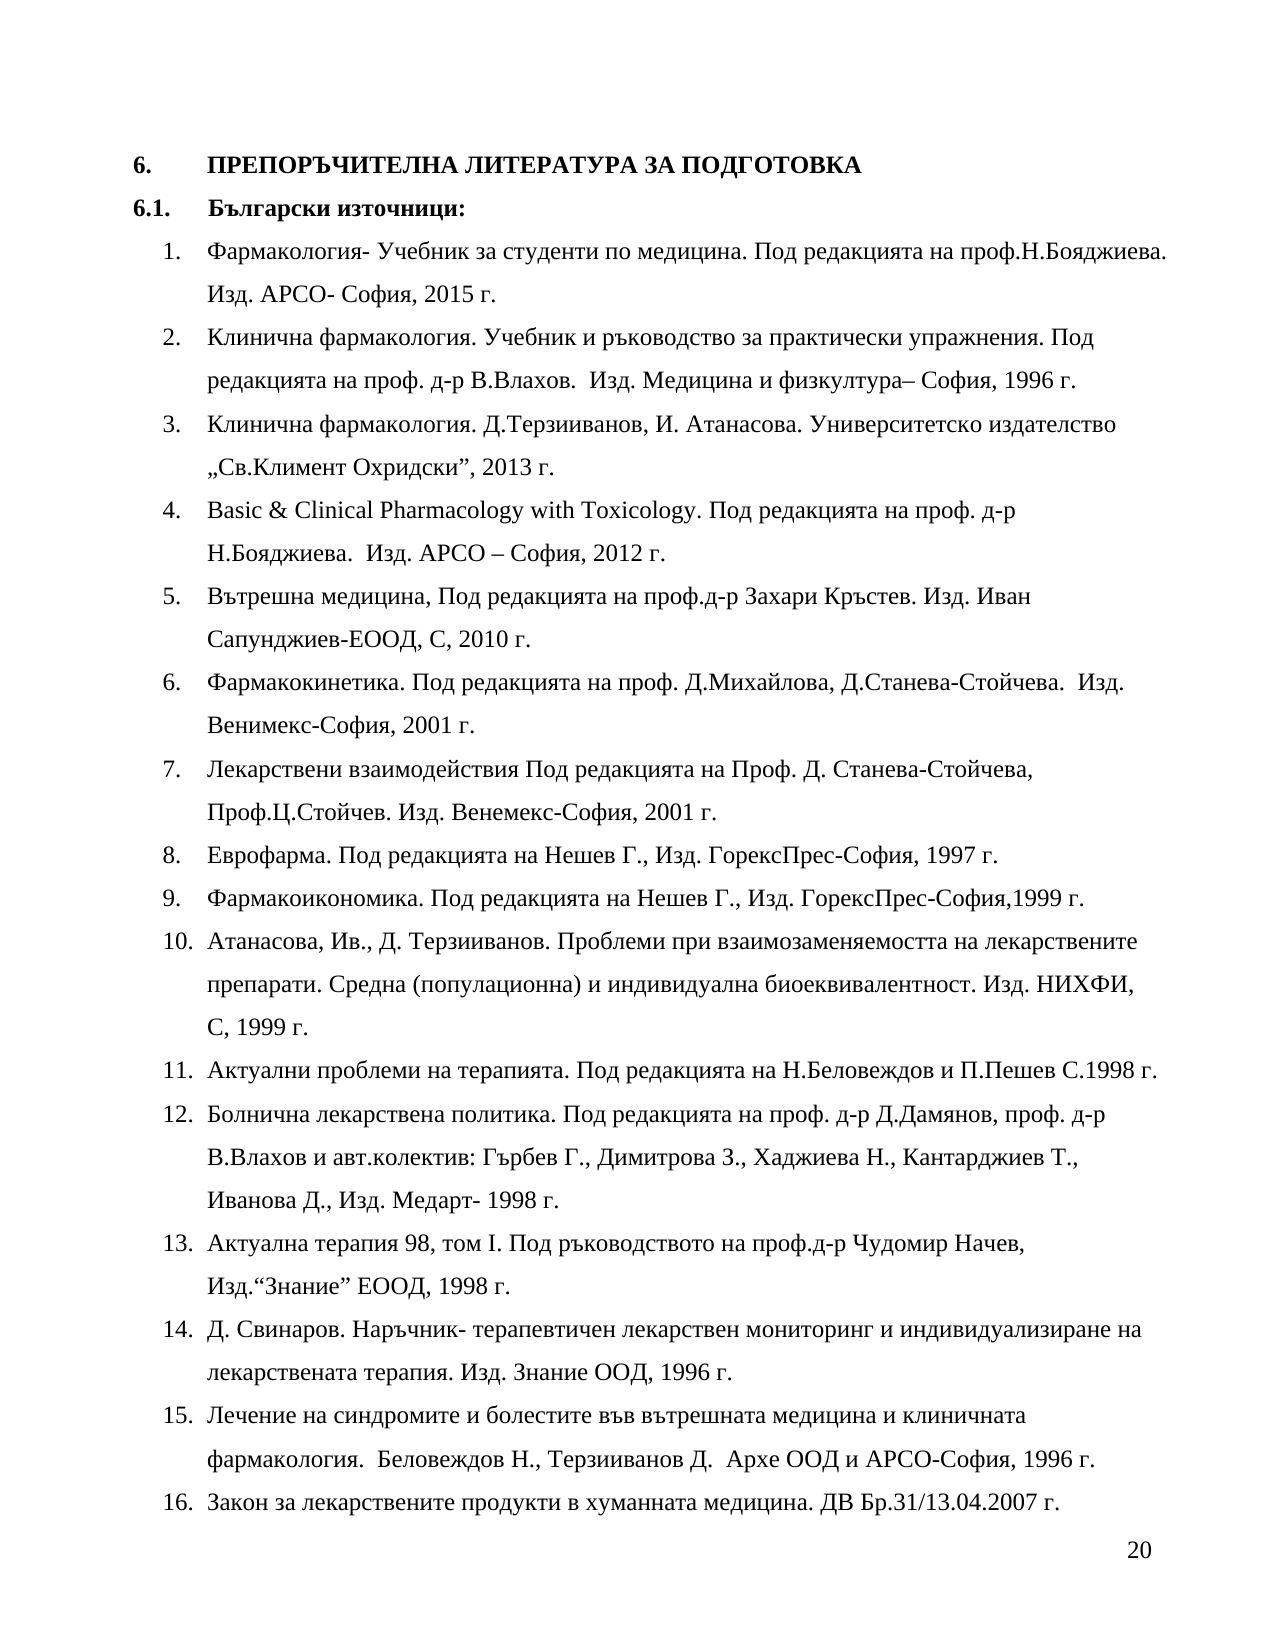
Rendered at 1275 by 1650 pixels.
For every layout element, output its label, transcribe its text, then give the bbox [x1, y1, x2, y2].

list Болнична лекарствена политика. Под редакцията на проф. д-р Д.Дамянов, проф. д-р В.Влахов и авт.колектив: Гърбев Г., Димитрова З., Хаджиева Н., Кантарджиев Т., Иванова Д., Изд. Медарт- 1998 г. [162, 1099, 1152, 1214]
list Basic & Clinical Pharmacology with Toxicology. Под редакцията на проф. д-р Н.Бояджиева. Изд. АРСО – София, 2012 г. [162, 495, 1152, 567]
text 6. ПРЕПОРЪЧИТЕЛНА ЛИТЕРАТУРА ЗА ПОДГОТОВКА [133, 150, 1152, 179]
list Актуална терапия 98, том І. Под ръководството на проф.д-р Чудомир Начев, Изд.“Знание” ЕООД, 1998 г. [162, 1228, 1152, 1300]
list Атанасова, Ив., Д. Терзииванов. Проблеми при взаимозаменяемостта на лекарствените препарати. Средна (популационна) и индивидуална биоеквивалентност. Изд. НИХФИ, С, 1999 г. [162, 926, 1152, 1041]
list Фармакология- Учебник за студенти по медицина. Под редакцията на проф.Н.Бояджиева. Изд. АРСО- София, 2015 г. [162, 236, 1171, 308]
list Актуални проблеми на терапията. Под редакцията на Н.Беловеждов и П.Пешев С.1998 г. [162, 1056, 1167, 1084]
list Д. Свинаров. Наръчник- терапевтичен лекарствен мониторинг и индивидуализиране на лекарствената терапия. Изд. Знание ООД, 1996 г. [162, 1314, 1152, 1386]
list Лекарствени взаимодействия Под редакцията на Проф. Д. Станева-Стойчева, Проф.Ц.Стойчев. Изд. Венемекс-София, 2001 г. [162, 754, 1152, 826]
list Клинична фармакология. Учебник и ръководство за практически упражнения. Под редакцията на проф. д-р В.Влахов. Изд. Медицина и физкултура– София, 1996 г. [162, 322, 1171, 394]
list Фармакокинетика. Под редакцията на проф. Д.Михайлова, Д.Станева-Стойчева. Изд. Венимекс-София, 2001 г. [162, 667, 1152, 739]
list Еврофарма. Под редакцията на Нешев Г., Изд. ГорексПрес-София, 1997 г. [162, 840, 1152, 869]
list Вътрешна медицина, Под редакцията на проф.д-р Захари Кръстев. Изд. Иван Сапунджиев-ЕООД, С, 2010 г. [162, 581, 1152, 653]
list Лечение на синдромите и болестите във вътрешната медицина и клиничната фармакология. Беловеждов Н., Терзииванов Д. Архе ООД и АРСО-София, 1996 г. [162, 1401, 1152, 1472]
list Фармакоикономика. Под редакцията на Нешев Г., Изд. ГорексПрес-София,1999 г. [162, 883, 1152, 912]
list Закон за лекарствените продукти в хуманната медицина. ДВ Бр.31/13.04.2007 г. [162, 1487, 1152, 1516]
list Клинична фармакология. Д.Терзииванов, И. Атанасова. Университетско издателство „Св.Климент Охридски”, 2013 г. [162, 409, 1152, 481]
text 6.1. Български източници: [133, 193, 1152, 222]
